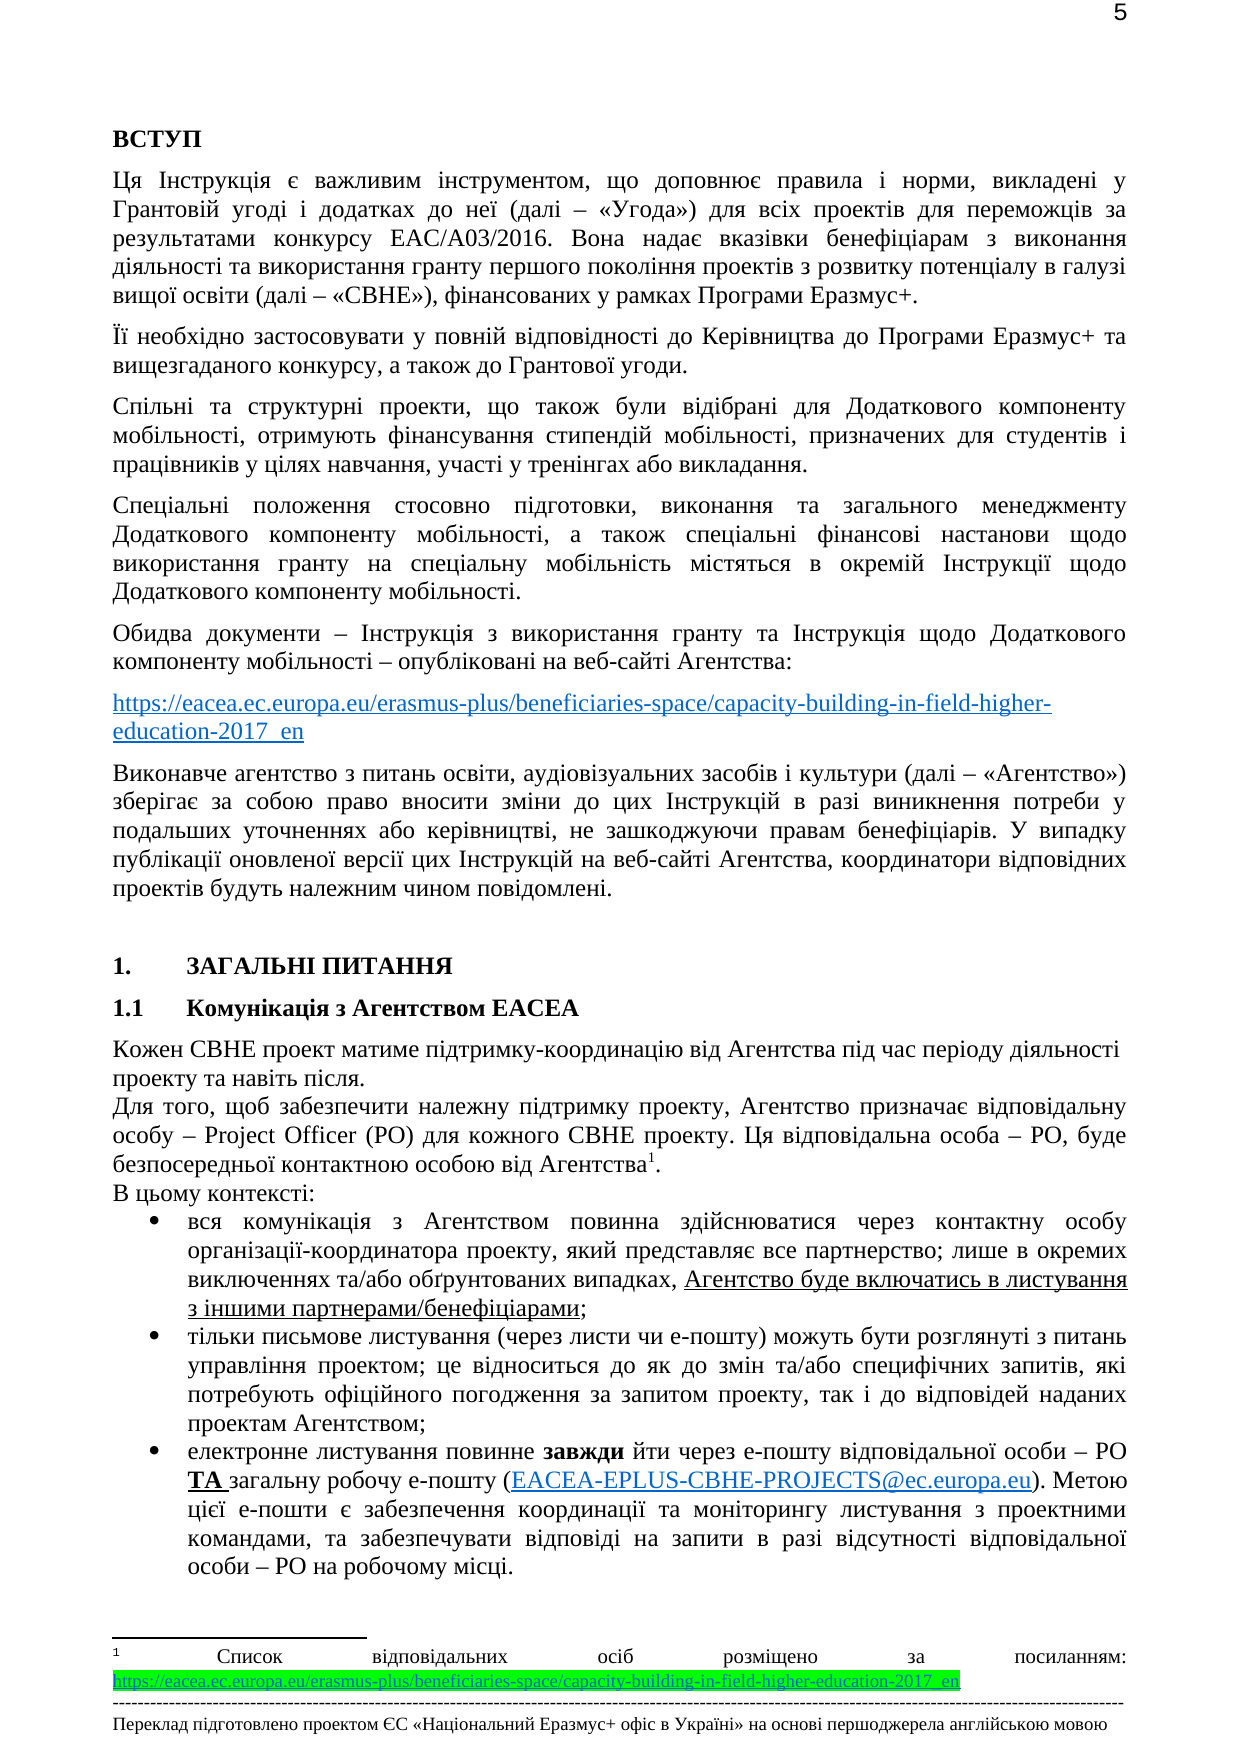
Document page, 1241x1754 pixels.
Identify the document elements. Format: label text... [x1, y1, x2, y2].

text Спеціальні положення стосовно підготовки, виконання та загального менеджменту Додаткового компоненту мобільності, а також спеціальні фінансові настанови щодо використання гранту на спеціальну мобільність містяться в окремій Інструкції щодо Додаткового компоненту мобільності. [112, 490, 1128, 605]
text Обидва документи – Інструкція з використання гранту та Інструкція щодо Додаткового компоненту мобільності – опубліковані на веб-сайті Агентства: [112, 618, 1128, 675]
text Виконавче агентство з питань освіти, аудіовізуальних засобів і культури (далі – «Агентство») зберігає за собою право вносити зміни до цих Інструкцій в разі виникнення потреби у подальших уточненнях або керівництві, не зашкоджуючи правам бенефіціарів. У випадку публікації оновленої версії цих Інструкцій на веб-сайті Агентства, координатори відповідних проектів будуть належним чином повідомлені. [112, 758, 1128, 901]
subtitle 1. Загальні питання [112, 951, 1128, 980]
list електронне листування повинне завжди йти через е-пошту відповідальної особи – РО ТА загальну робочу е-пошту (EACEA-EPLUS-CBHE-PROJECTS@ec.europa.eu). Метою цієї е-пошти є забезпечення координації та моніторингу листування з проектними командами, та забезпечувати відповіді на запити в разі відсутності відповідальної особи – РО на робочому місці. [150, 1436, 1128, 1580]
text Ця Інструкція є важливим інструментом, що доповнює правила і норми, викладені у Грантовій угоді і додатках до неї (далі – «Угода») для всіх проектів для переможців за результатами конкурсу EAC/A03/2016. Вона надає вказівки бенефіціарам з виконання діяльності та використання гранту першого покоління проектів з розвитку потенціалу в галузі вищої освіти (далі – «CBHE»), фінансованих у рамках Програми Еразмус+. [112, 165, 1128, 309]
text В цьому контексті: [112, 1178, 1128, 1206]
list вся комунікація з Агентством повинна здійснюватися через контактну особу організації-координатора проекту, який представляє все партнерство; лише в окремих виключеннях та/або обґрунтованих випадках, Агентство буде включатись в листування з іншими партнерами/бенефіціарами; [150, 1206, 1128, 1321]
subtitle 1.1 Комунікація з Агентством ЕАСЕА [112, 993, 1128, 1021]
text Спільні та структурні проекти, що також були відібрані для Додаткового компоненту мобільності, отримують фінансування стипендій мобільності, призначених для студентів і працівників у цілях навчання, участі у тренінгах або викладання. [112, 391, 1128, 478]
text Її необхідно застосовувати у повній відповідності до Керівництва до Програми Еразмус+ та вищезгаданого конкурсу, а також до Грантової угоди. [112, 321, 1128, 379]
text https://eacea.ec.europa.eu/erasmus-plus/beneficiaries-space/capacity-building-in-field-higher-education-2017_en [112, 688, 1128, 745]
text Кожен СВНЕ проект матиме підтримку-координацію від Агентства під час періоду діяльності проекту та навіть після. [112, 1034, 1128, 1091]
subtitle ВСТУП [112, 124, 1128, 153]
list тільки письмове листування (через листи чи е-пошту) можуть бути розглянуті з питань управління проектом; це відноситься до як до змін та/або специфічних запитів, які потребують офіційного погодження за запитом проекту, так і до відповідей наданих проектам Агентством; [150, 1321, 1128, 1436]
text Для того, щоб забезпечити належну підтримку проекту, Агентство призначає відповідальну особу – Project Officer (PO) для кожного СВНЕ проекту. Ця відповідальна особа – РО, буде безпосередньої контактною особою від Агентства. [112, 1091, 1128, 1178]
